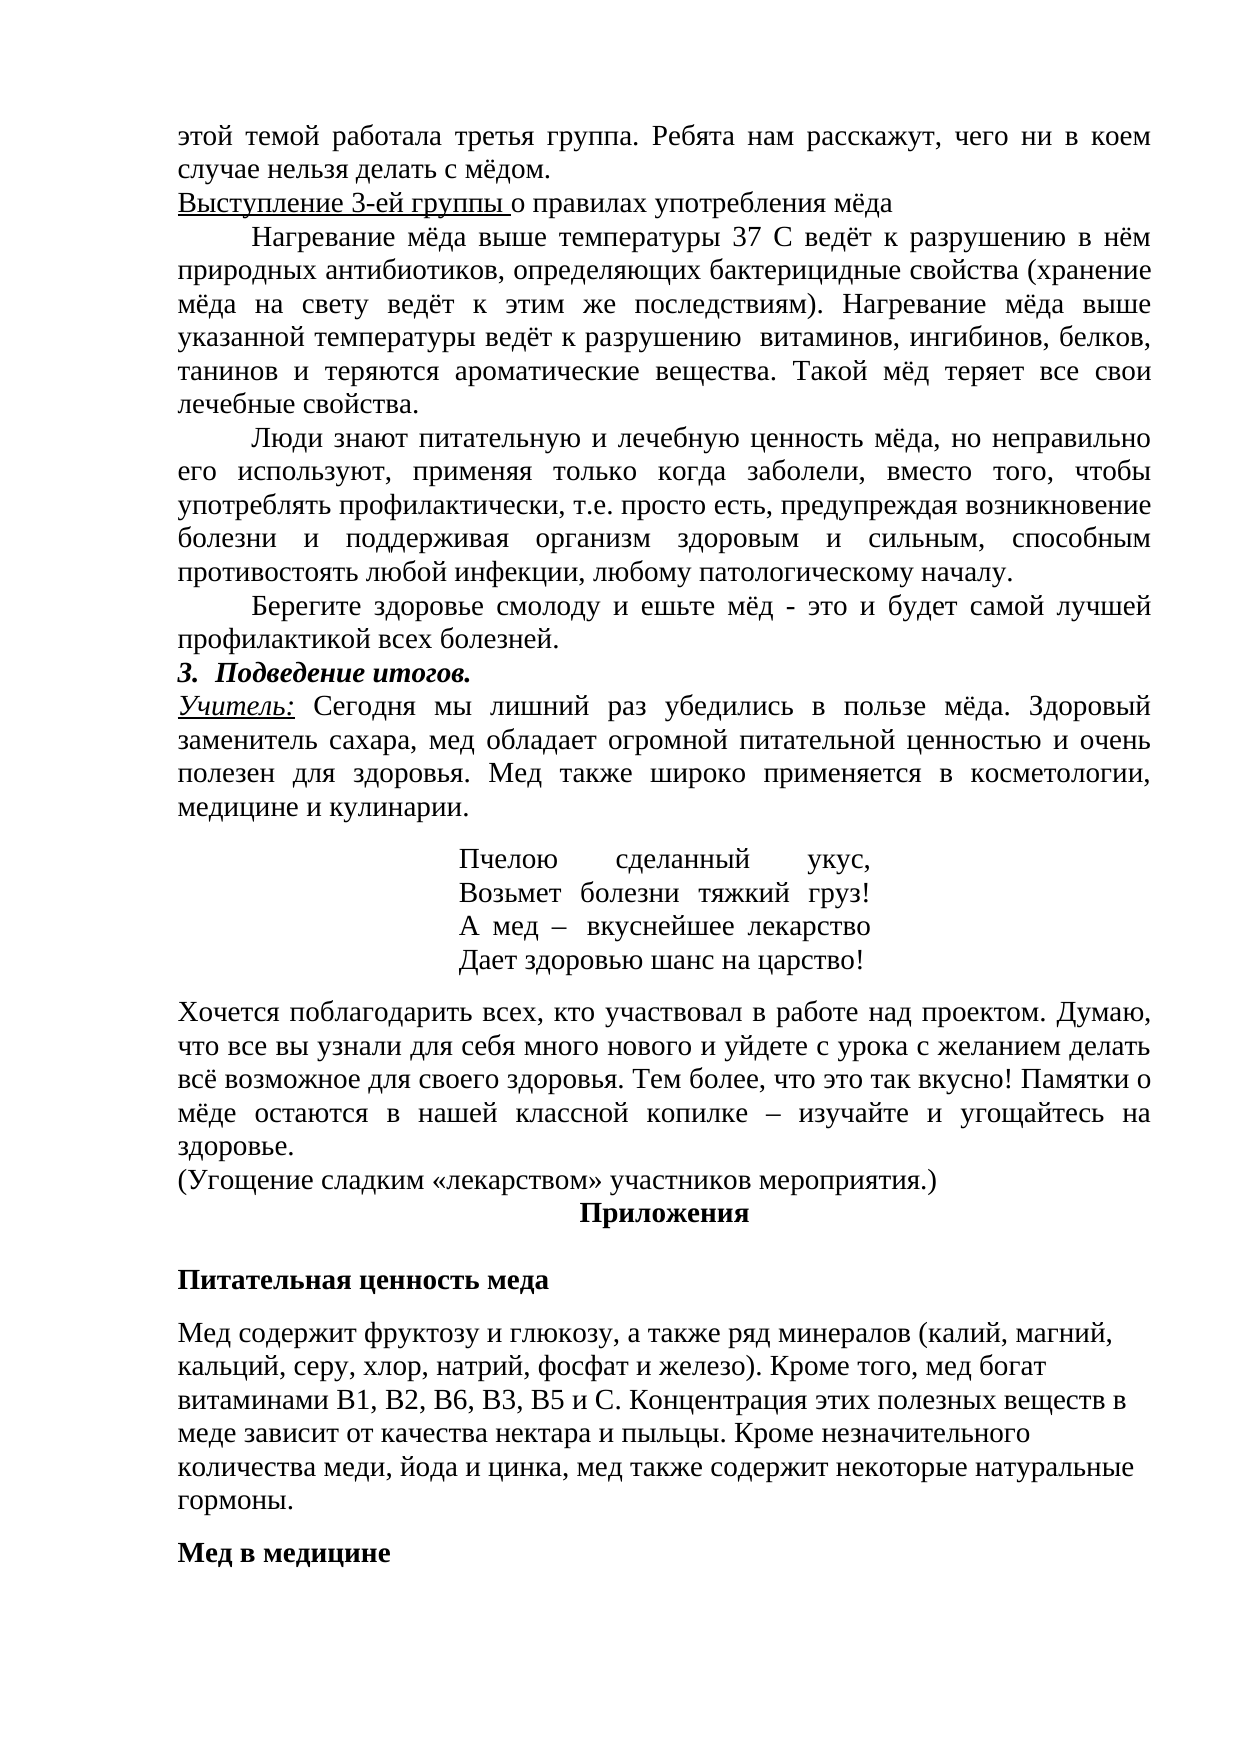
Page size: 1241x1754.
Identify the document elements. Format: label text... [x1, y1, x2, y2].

text Нагревание мёда выше температуры ведёт к разрушению в нём природных антибиотиков, определяющих бактерицидные свойства (хранение мёда на свету ведёт к этим же последствиям). Нагревание мёда выше указанной температуры ведёт к разрушению витаминов, ингибинов, белков, танинов и теряются ароматические вещества. Такой мёд теряет все свои лечебные свойства. [177, 219, 1152, 420]
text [177, 118, 1152, 185]
text Хочется поблагодарить всех, кто участвовал в работе над проектом. Думаю, что все вы узнали для себя много нового и уйдете с урока с желанием делать всё возможное для своего здоровья. Тем более, что это так вкусно! Памятки о мёде остаются в нашей классной копилке – изучайте и угощайтесь на здоровье. [177, 994, 1152, 1162]
text Пчелою сделанный укус, Возьмет болезни тяжкий груз! А мед – вкуснейшее лекарство Дает здоровью шанс на царство! [458, 841, 871, 975]
text Берегите здоровье смолоду и ешьте мёд - это и будет самой лучшей профилактикой всех болезней. [177, 588, 1152, 655]
text Питательная ценность меда [177, 1262, 1152, 1296]
text Учитель: Сегодня мы лишний раз убедились в пользе мёда. Здоровый заменитель сахара, мед обладает огромной питательной ценностью и очень полезен для здоровья. Мед также широко применяется в косметологии, медицине и кулинарии. [177, 688, 1152, 822]
text (Угощение сладким «лекарством» участников мероприятия.) [177, 1162, 1152, 1195]
text Люди знают питательную и лечебную ценность мёда, но неправильно его используют, применяя только когда заболели, вместо того, чтобы употреблять профилактически, т.е. просто есть, предупреждая возникновение болезни и поддерживая организм здоровым и сильным, способным противостоять любой инфекции, любому патологическому началу. [177, 420, 1152, 588]
text Мед содержит фруктозу и глюкозу, а также ряд минералов (калий, магний, кальций, серу, хлор, натрий, фосфат и железо). Кроме того, мед богат витаминами B1, B2, B6, B3, B5 и C. Концентрация этих полезных веществ в меде зависит от качества нектара и пыльцы. Кроме незначительного количества меди, йода и цинка, мед также содержит некоторые натуральные гормоны. [177, 1315, 1152, 1516]
text Мед в медицине [177, 1535, 1152, 1568]
text Приложения [177, 1195, 1152, 1229]
text Выступление 3-ей группы о правилах употребления мёда [177, 185, 1152, 219]
list Подведение итогов. [177, 655, 1152, 688]
